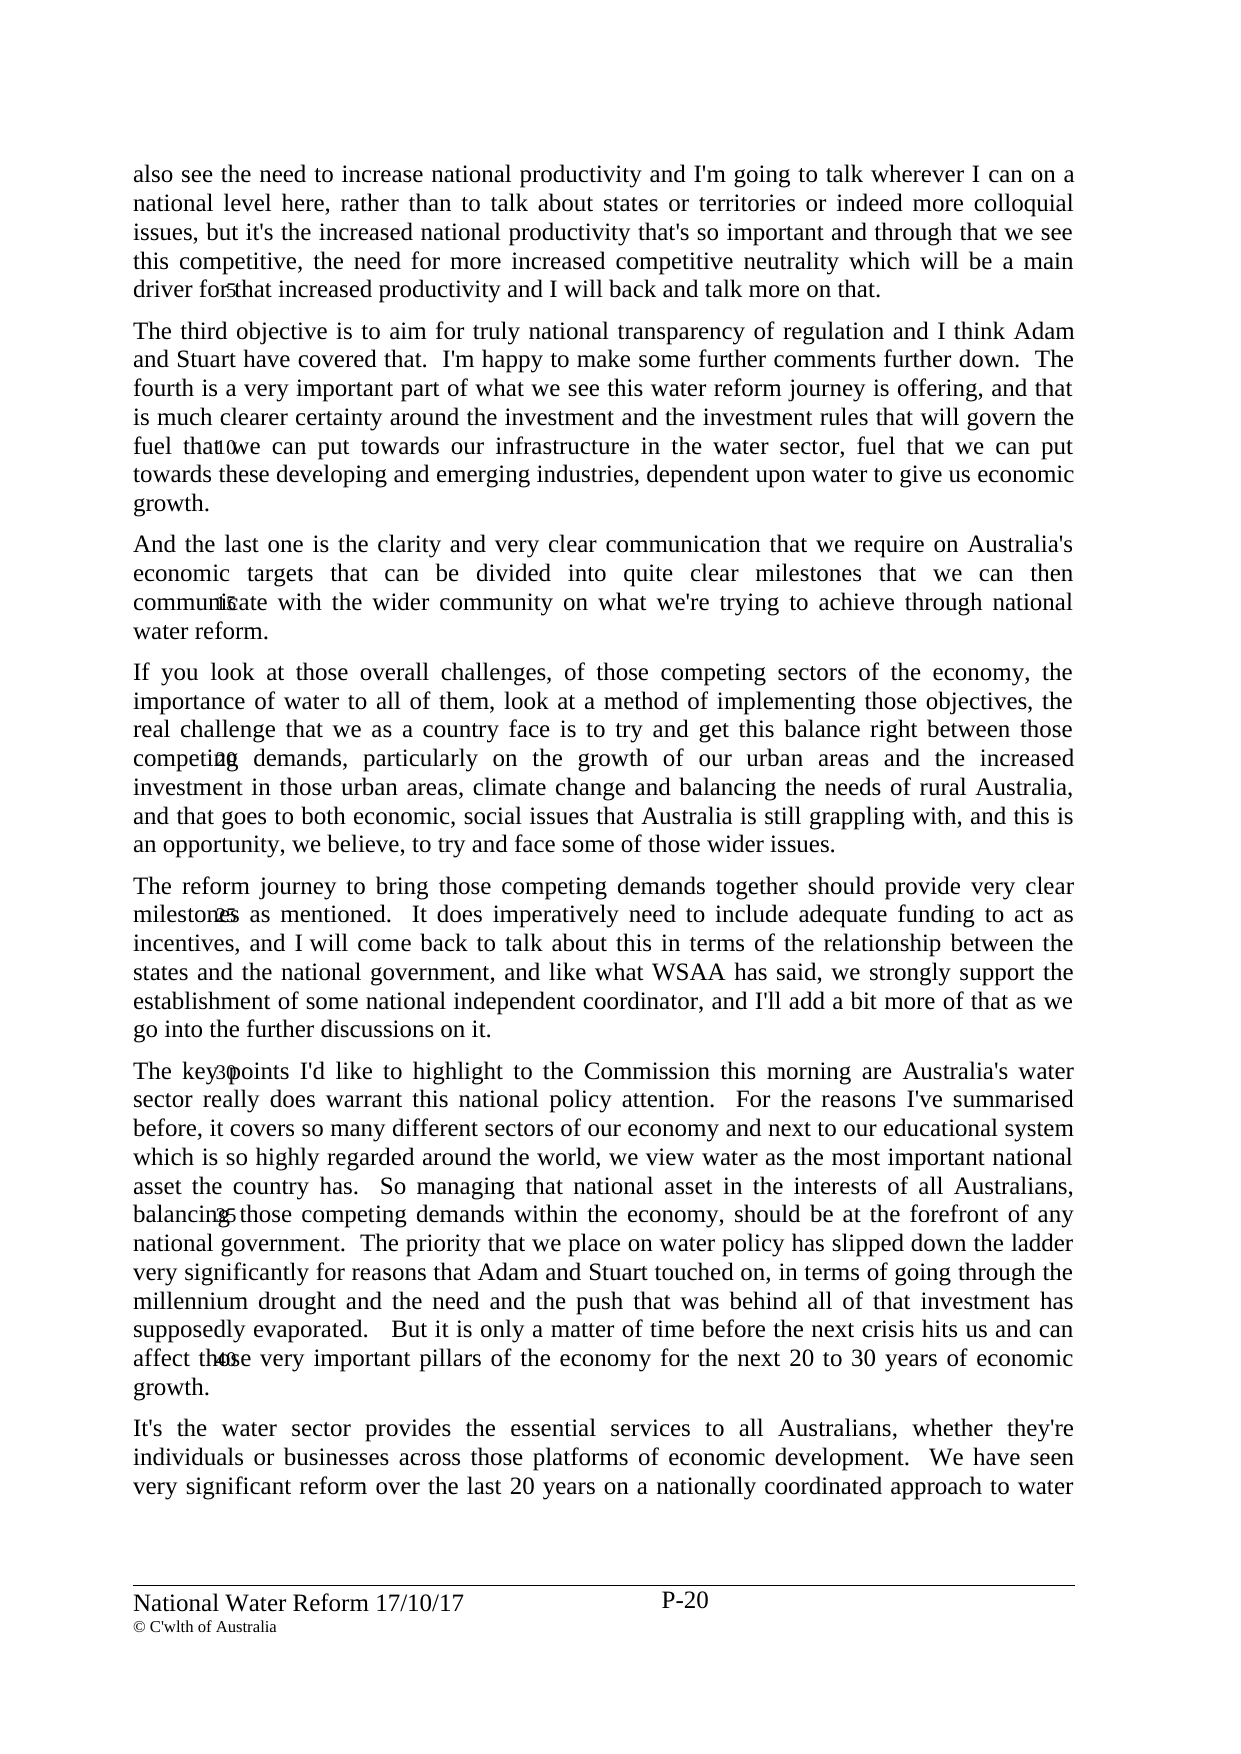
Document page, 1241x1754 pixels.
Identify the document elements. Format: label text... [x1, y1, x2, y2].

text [133, 1413, 1075, 1499]
text The third objective is to aim for truly national transparency of regulation and I think Adam and Stuart have covered that. I'm happy to make some further comments further down. The fourth is a very important part of what we see this water reform journey is offering, and that is much clearer certainty around the investment and the investment rules that will govern the fuel that we can put towards our infrastructure in the water sector, fuel that we can put towards these developing and emerging industries, dependent upon water to give us economic growth. [133, 316, 1075, 517]
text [133, 159, 1075, 303]
text And the last one is the clarity and very clear communication that we require on Australia's economic targets that can be divided into quite clear milestones that we can then communicate with the wider community on what we're trying to achieve through national water reform. [133, 529, 1075, 644]
text The reform journey to bring those competing demands together should provide very clear milestones as mentioned. It does imperatively need to include adequate funding to act as incentives, and I will come back to talk about this in terms of the relationship between the states and the national government, and like what WSAA has said, we strongly support the establishment of some national independent coordinator, and I'll add a bit more of that as we go into the further discussions on it. [133, 871, 1075, 1043]
text The key points I'd like to highlight to the Commission this morning are Australia's water sector really does warrant this national policy attention. For the reasons I've summarised before, it covers so many different sectors of our economy and next to our educational system which is so highly regarded around the world, we view water as the most important national asset the country has. So managing that national asset in the interests of all Australians, balancing those competing demands within the economy, should be at the forefront of any national government. The priority that we place on water policy has slipped down the ladder very significantly for reasons that Adam and Stuart touched on, in terms of going through the millennium drought and the need and the push that was behind all of that investment has supposedly evaporated. But it is only a matter of time before the next crisis hits us and can affect those very important pillars of the economy for the next 20 to 30 years of economic growth. [133, 1056, 1075, 1401]
text If you look at those overall challenges, of those competing sectors of the economy, the importance of water to all of them, look at a method of implementing those objectives, the real challenge that we as a country face is to try and get this balance right between those competing demands, particularly on the growth of our urban areas and the increased investment in those urban areas, climate change and balancing the needs of rural Australia, and that goes to both economic, social issues that Australia is still grappling with, and this is an opportunity, we believe, to try and face some of those wider issues. [133, 657, 1075, 858]
